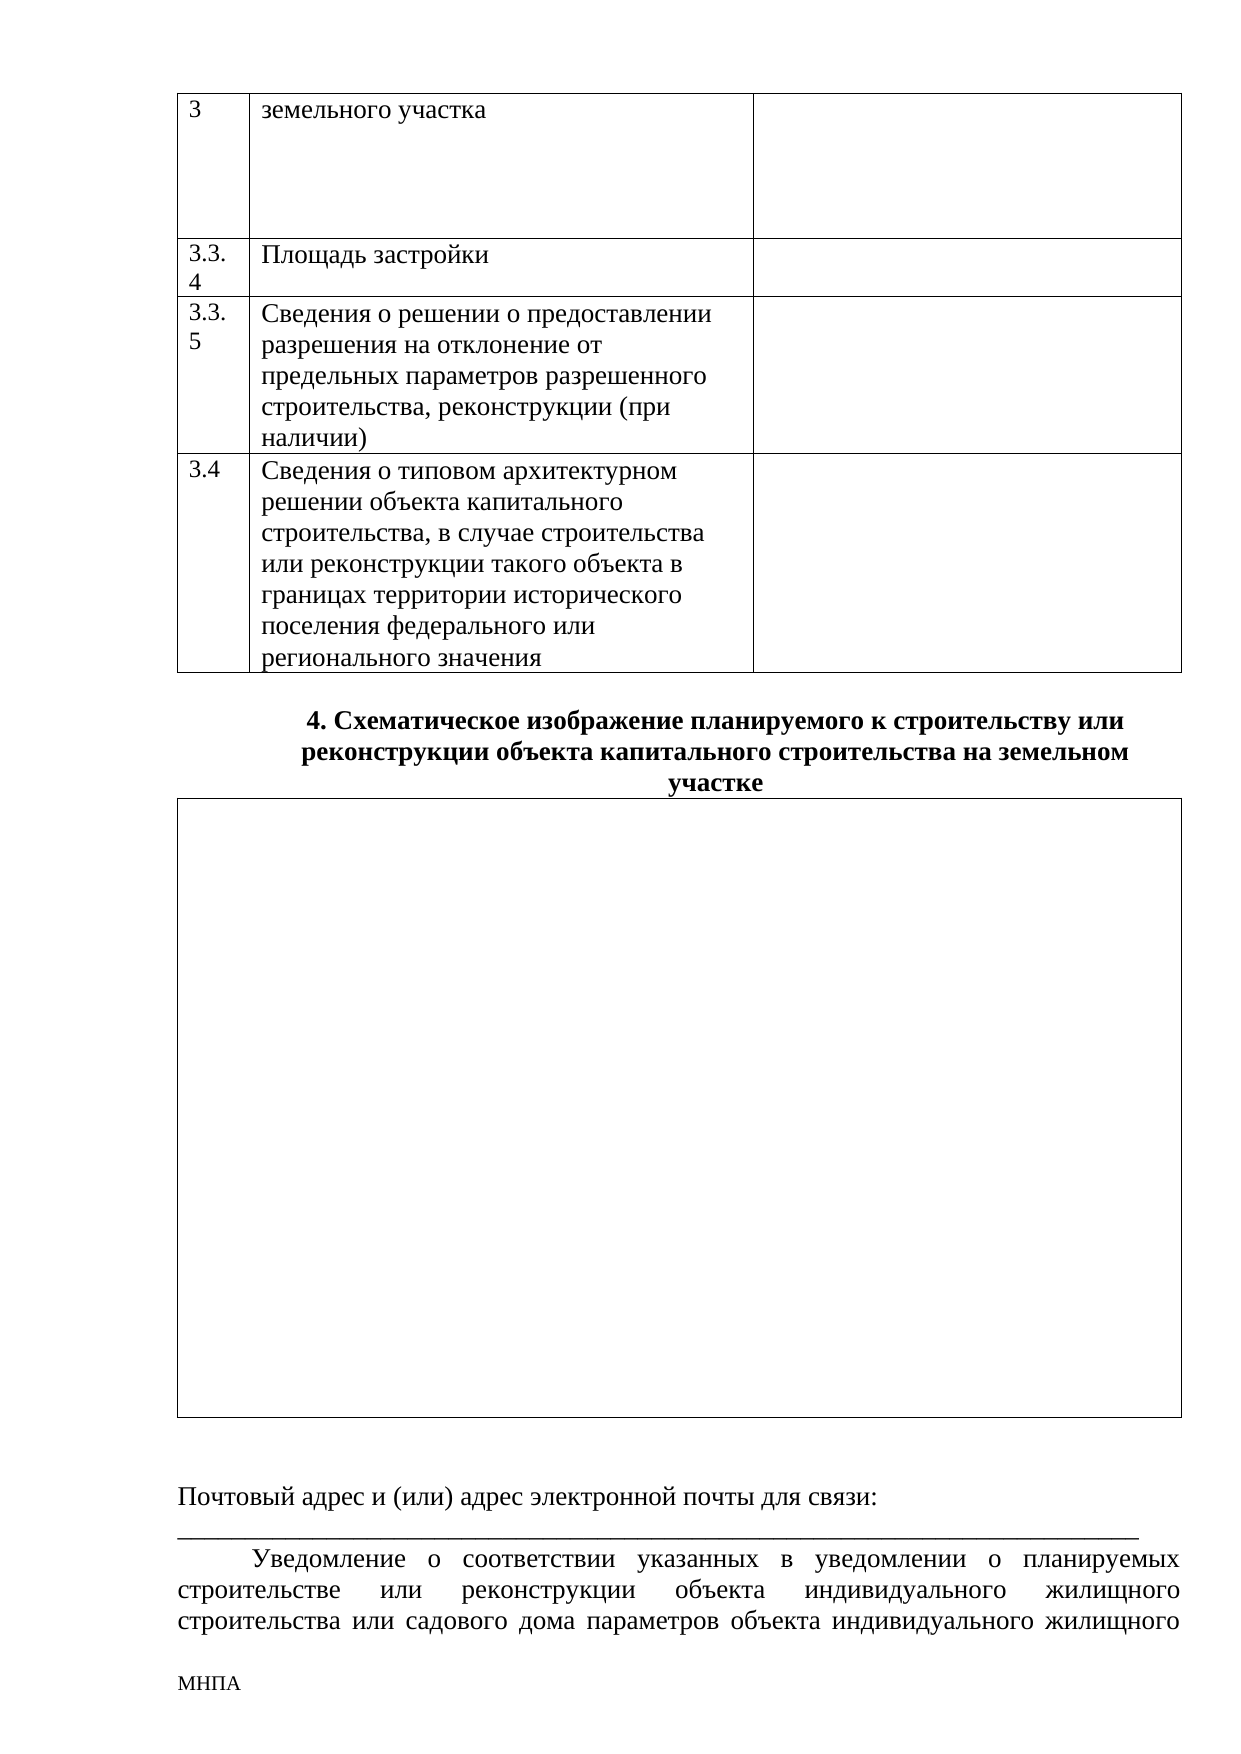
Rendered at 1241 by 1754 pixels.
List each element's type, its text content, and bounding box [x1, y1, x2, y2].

table_cell 3.3.3 [178, 94, 249, 237]
text _______________________________________________________________________ [177, 1511, 1181, 1542]
table_cell 3.3.5 [178, 297, 249, 453]
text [177, 1542, 1181, 1636]
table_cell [250, 94, 753, 237]
table_header [178, 799, 1181, 1417]
table_cell Сведения о типовом архитектурном решении объекта капитального строительства, в случае строительства или реконструкции такого объекта в границах территории исторического поселения федерального или регионального значения [250, 454, 753, 672]
table_cell [754, 454, 1181, 672]
table_cell 3.3.4 [178, 239, 249, 296]
table_cell Сведения о решении о предоставлении разрешения на отклонение от предельных параметров разрешенного строительства, реконструкции (при наличии) [250, 297, 753, 453]
table_cell Площадь застройки [250, 239, 753, 296]
table_cell 3.4 [178, 454, 249, 672]
table_cell [754, 239, 1181, 296]
text 4. Схематическое изображение планируемого к строительству или реконструкции объекта капитального строительства на земельном участке [252, 704, 1179, 797]
text Почтовый адрес и (или) адрес электронной почты для связи: [177, 1480, 1181, 1511]
table_cell [754, 94, 1181, 237]
table_cell [754, 297, 1181, 453]
